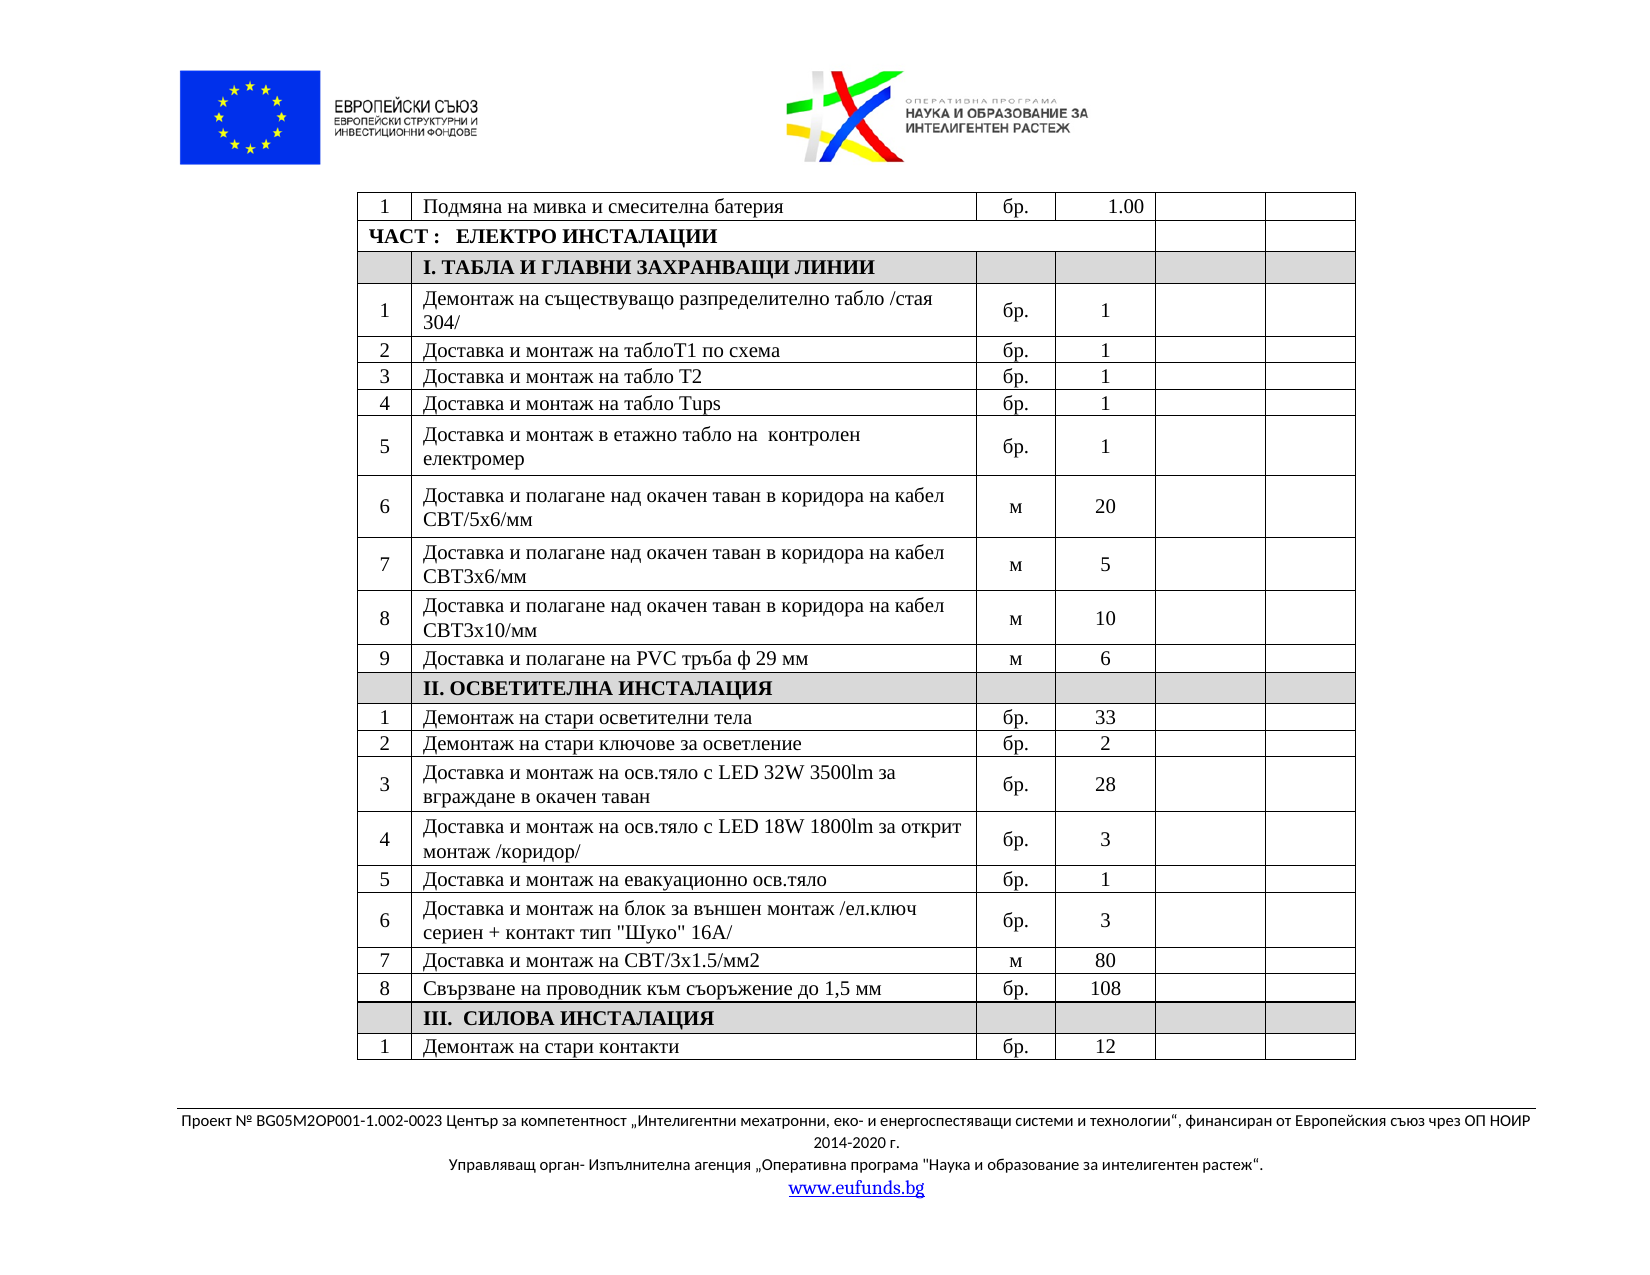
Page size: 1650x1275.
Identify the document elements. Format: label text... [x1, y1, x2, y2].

table_cell 5 [358, 866, 411, 892]
table_cell [1266, 363, 1355, 389]
table_cell [1156, 284, 1265, 336]
table_cell [1266, 866, 1355, 892]
table_cell Доставка и полагане над окачен таван в коридора на кабел СВТ/5х6/мм [412, 476, 976, 537]
table_cell Доставка и монтаж на табло Тups [412, 390, 976, 415]
table_cell [1156, 704, 1265, 729]
table_cell [1266, 1034, 1355, 1059]
table_cell Демонтаж на стари осветителни тела [412, 704, 976, 729]
table_cell [1156, 812, 1265, 865]
table_cell [1266, 476, 1355, 537]
table_cell [1156, 416, 1265, 475]
table_cell 3 [1056, 893, 1155, 947]
table_cell 20 [1056, 476, 1155, 537]
table_cell 108 [1056, 974, 1155, 1001]
table_cell м [977, 476, 1055, 537]
table_cell 2 [358, 731, 411, 756]
table_cell 33 [1056, 704, 1155, 729]
table_cell [358, 673, 411, 703]
table_cell бр. [977, 284, 1055, 336]
table_cell [1266, 390, 1355, 415]
table_cell [1266, 757, 1355, 811]
table_cell [1266, 538, 1355, 590]
table_cell [1056, 1003, 1155, 1033]
table_cell бр. [977, 1034, 1055, 1059]
table_cell 1.00 [1056, 193, 1155, 220]
table_cell І. ТАБЛА И ГЛАВНИ ЗАХРАНВАЩИ ЛИНИИ [412, 252, 976, 283]
table_cell 4 [358, 390, 411, 415]
table_cell Доставка и монтаж в етажно табло на контролен електромер [412, 416, 976, 475]
table_cell [1156, 757, 1265, 811]
table_cell 7 [358, 538, 411, 590]
table_cell 6 [1056, 645, 1155, 672]
table_cell [1266, 704, 1355, 729]
table_cell Доставка и монтаж на СВТ/3х1.5/мм2 [412, 948, 976, 973]
table_cell [1156, 1034, 1265, 1059]
table_cell бр. [977, 866, 1055, 892]
table_cell Доставка и монтаж на осв.тяло с LED 32W 3500lm за вграждане в окачен таван [412, 757, 976, 811]
table_cell Доставка и монтаж на евакуационно осв.тяло [412, 866, 976, 892]
table_cell 7 [358, 948, 411, 973]
table_cell Доставка и полагане на PVC тръба ф 29 мм [412, 645, 976, 672]
table_cell [1266, 948, 1355, 973]
table_cell ІI. ОСВЕТИТЕЛНА ИНСТАЛАЦИЯ [412, 673, 976, 703]
table_cell [1266, 893, 1355, 947]
table_cell [1156, 1003, 1265, 1033]
table_cell 8 [358, 591, 411, 643]
table_cell 2 [1056, 731, 1155, 756]
table_cell [977, 673, 1055, 703]
table_cell [1156, 363, 1265, 389]
table_cell бр. [977, 416, 1055, 475]
table_cell 12 [1056, 1034, 1155, 1059]
table_cell [1266, 1003, 1355, 1033]
table_cell [1266, 673, 1355, 703]
table_cell 2 [358, 337, 411, 362]
table_cell 8 [358, 974, 411, 1001]
table_cell Демонтаж на съществуващо разпределително табло /стая 304/ [412, 284, 976, 336]
table_cell [1266, 337, 1355, 362]
table_cell 1 [358, 1034, 411, 1059]
table_cell м [977, 538, 1055, 590]
table_cell [1266, 731, 1355, 756]
table_cell [358, 252, 411, 283]
table_cell Свързване на проводник към съоръжение до 1,5 мм [412, 974, 976, 1001]
table_cell [1156, 390, 1265, 415]
table_cell бр. [977, 731, 1055, 756]
table_cell 3 [358, 363, 411, 389]
table_cell [1266, 221, 1355, 251]
table_cell бр. [977, 893, 1055, 947]
picture [774, 54, 1105, 169]
table_cell бр. [977, 704, 1055, 729]
table_cell Доставка и монтаж на табло Т2 [412, 363, 976, 389]
table_cell м [977, 591, 1055, 643]
table_cell Доставка и монтаж на таблоТ1 по схема [412, 337, 976, 362]
table_cell Доставка и монтаж на блок за външен монтаж /ел.ключ сериен + контакт тип "Шуко" 16А/ [412, 893, 976, 947]
table_cell [1056, 252, 1155, 283]
picture [166, 56, 511, 171]
table_cell 10 [1056, 591, 1155, 643]
table_cell [1156, 337, 1265, 362]
table_cell [1266, 591, 1355, 643]
table_cell бр. [977, 193, 1055, 220]
table_cell [1156, 948, 1265, 973]
table_cell Демонтаж на стари ключове за осветление [412, 731, 976, 756]
table_cell [1266, 252, 1355, 283]
table_cell 6 [358, 893, 411, 947]
table_cell 1 [1056, 416, 1155, 475]
table_cell [977, 252, 1055, 283]
table_cell бр. [977, 337, 1055, 362]
table_cell 4 [358, 812, 411, 865]
table_cell III. СИЛОВА ИНСТАЛАЦИЯ [412, 1003, 976, 1033]
table_cell [1266, 193, 1355, 220]
table_cell 3 [1056, 812, 1155, 865]
table_cell 5 [358, 416, 411, 475]
table_cell бр. [977, 390, 1055, 415]
table_cell 3 [358, 757, 411, 811]
table_cell [1156, 476, 1265, 537]
table_cell [358, 1003, 411, 1033]
table_cell [1156, 645, 1265, 672]
table_cell [1156, 866, 1265, 892]
table_cell [1156, 591, 1265, 643]
table_cell [1056, 673, 1155, 703]
table_cell [1156, 893, 1265, 947]
table_cell бр. [977, 363, 1055, 389]
table_cell бр. [977, 812, 1055, 865]
table_cell [1266, 645, 1355, 672]
table_cell [1156, 221, 1265, 251]
table_cell [1156, 673, 1265, 703]
table_cell [1266, 416, 1355, 475]
table_cell 1 [358, 193, 411, 220]
table_cell бр. [977, 974, 1055, 1001]
table_cell [1266, 812, 1355, 865]
table_cell 1 [1056, 284, 1155, 336]
table_cell 1 [1056, 363, 1155, 389]
table_cell м [977, 948, 1055, 973]
table_cell Доставка и монтаж на осв.тяло с LED 18W 1800lm за открит монтаж /коридор/ [412, 812, 976, 865]
table_cell 1 [1056, 390, 1155, 415]
table_cell 1 [358, 704, 411, 729]
table_cell [1156, 252, 1265, 283]
table_cell 9 [358, 645, 411, 672]
table_cell 5 [1056, 538, 1155, 590]
table_cell м [977, 645, 1055, 672]
table_cell 1 [1056, 866, 1155, 892]
table_cell [977, 1003, 1055, 1033]
table_cell [1156, 974, 1265, 1001]
table_cell Демонтаж на стари контакти [412, 1034, 976, 1059]
table_cell 6 [358, 476, 411, 537]
table_cell Подмяна на мивка и смесителна батерия [412, 193, 976, 220]
table_cell 28 [1056, 757, 1155, 811]
table_cell Доставка и полагане над окачен таван в коридора на кабел СВТ3х10/мм [412, 591, 976, 643]
table_cell Доставка и полагане над окачен таван в коридора на кабел СВТ3х6/мм [412, 538, 976, 590]
table_cell [1266, 974, 1355, 1001]
table_cell [1266, 284, 1355, 336]
table_cell [1156, 731, 1265, 756]
table_cell [1156, 538, 1265, 590]
table_cell 1 [1056, 337, 1155, 362]
table_cell ЧАСТ : ЕЛЕКТРО ИНСТАЛАЦИИ [358, 221, 1155, 251]
table_cell бр. [977, 757, 1055, 811]
table_cell [1156, 193, 1265, 220]
table_cell 80 [1056, 948, 1155, 973]
table_cell 1 [358, 284, 411, 336]
